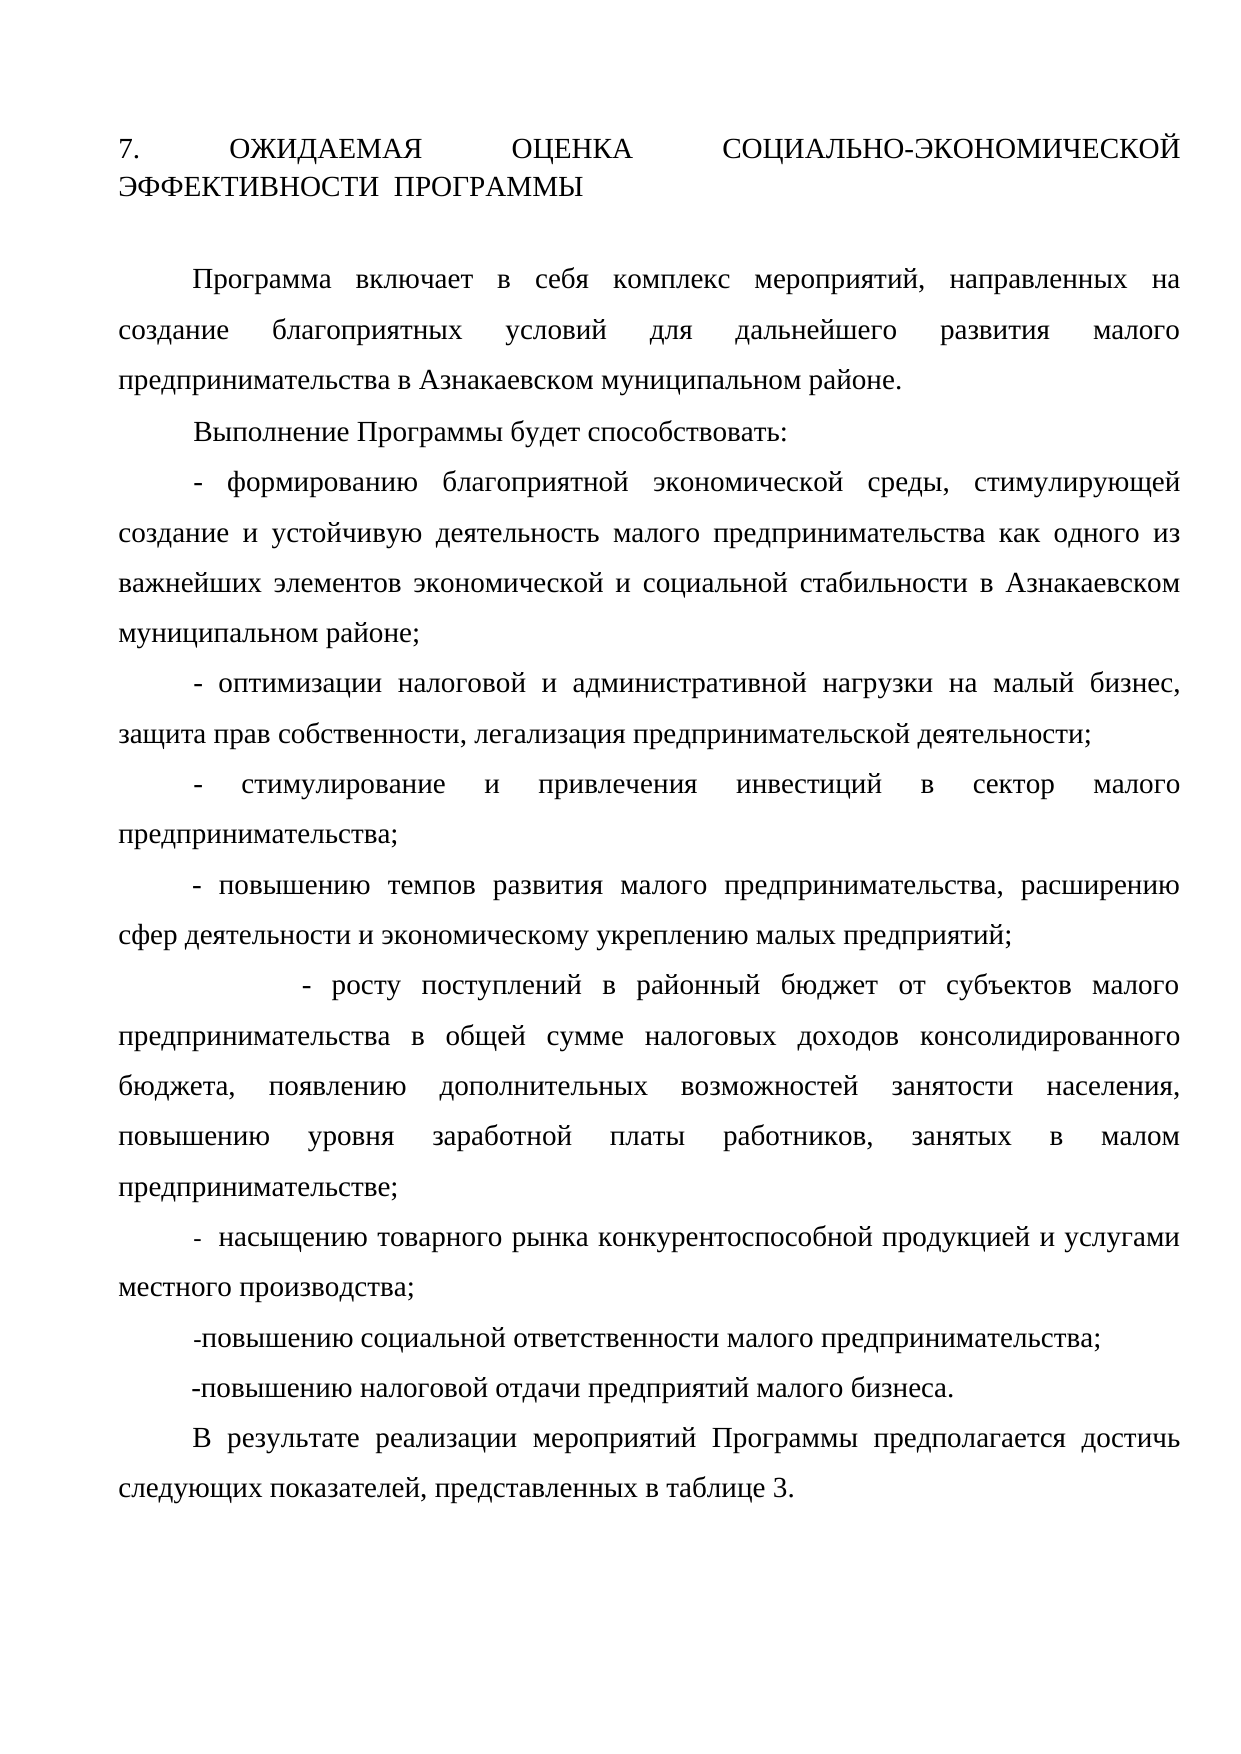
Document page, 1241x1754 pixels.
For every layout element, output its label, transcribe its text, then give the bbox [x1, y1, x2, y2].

text Программа включает в себя комплекс мероприятий, направленных на создание благоприятных условий для дальнейшего развития малого предпринимательства в Азнакаевском муниципальном районе. [118, 262, 1181, 396]
text - формированию благоприятной экономической среды, стимулирующей создание и устойчивую деятельность малого предпринимательства как одного из важнейших элементов экономической и социальной стабильности в Азнакаевском муниципальном районе; [118, 464, 1181, 649]
text - оптимизации налоговой и административной нагрузки на малый бизнес, защита прав собственности, легализация предпринимательской деятельности; [118, 666, 1181, 749]
text -повышению социальной ответственности малого предпринимательства; [118, 1320, 1181, 1353]
text - повышению темпов развития малого предпринимательства, расширению сфер деятельности и экономическому укреплению малых предприятий; [118, 867, 1181, 951]
text -повышению налоговой отдачи предприятий малого бизнеса. [118, 1370, 1181, 1403]
text - насыщению товарного рынка конкурентоспособной продукцией и услугами местного производства; [118, 1219, 1181, 1303]
text - росту поступлений в районный бюджет от субъектов малого предпринимательства в общей сумме налоговых доходов консолидированного бюджета, появлению дополнительных возможностей занятости населения, повышению уровня заработной платы работников, занятых в малом предпринимательстве; [118, 967, 1181, 1202]
text - стимулирование и привлечения инвестиций в сектор малого предпринимательства; [118, 766, 1181, 850]
text Выполнение Программы будет способствовать: [118, 414, 1181, 448]
subtitle 7. ОЖИДАЕМАЯ ОЦЕНКА СОЦИАЛЬНО-ЭКОНОМИЧЕСКОЙ ЭФФЕКТИВНОСТИ ПРОГРАММЫ [118, 131, 1181, 203]
text В результате реализации мероприятий Программы предполагается достичь следующих показателей, представленных в таблице 3. [118, 1420, 1181, 1504]
